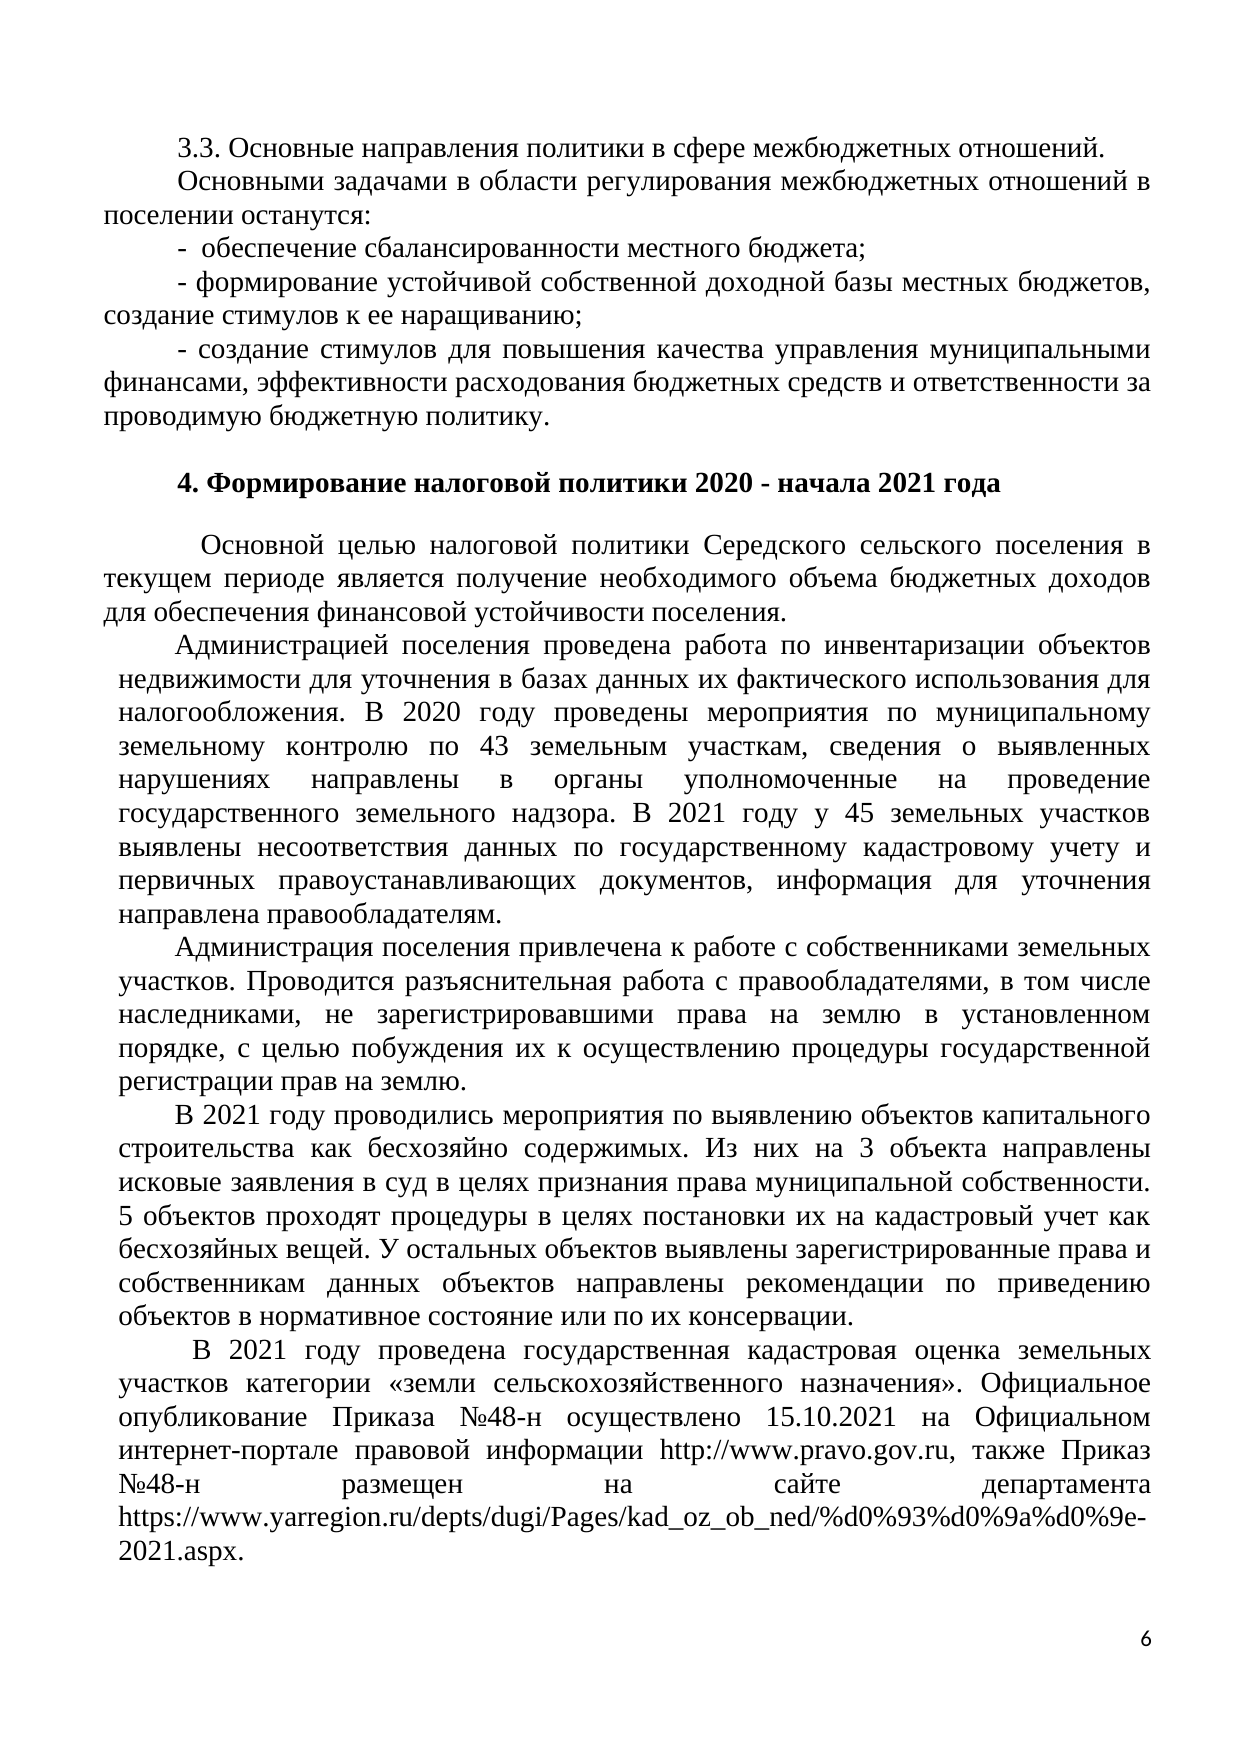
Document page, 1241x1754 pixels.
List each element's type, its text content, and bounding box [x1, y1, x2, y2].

text Основной целью налоговой политики Середского сельского поселения в текущем периоде является получение необходимого объема бюджетных доходов для обеспечения финансовой устойчивости поселения. [103, 527, 1152, 627]
text - обеспечение сбалансированности местного бюджета; [103, 230, 1152, 264]
text В 2021 году проведена государственная кадастровая оценка земельных участков категории «земли сельскохозяйственного назначения». Официальное опубликование Приказа №48-н осуществлено 15.10.2021 на Официальном интернет-портале правовой информации http://www.pravo.gov.ru, также Приказ №48-н размещен на сайте департамента https://www.yarregion.ru/depts/dugi/Pages/kad_oz_ob_ned/%d0%93%d0%9a%d0%9e-2021.aspx. [118, 1332, 1152, 1567]
text В 2021 году проводились мероприятия по выявлению объектов капитального строительства как бесхозяйно содержимых. Из них на 3 объекта направлены исковые заявления в суд в целях признания права муниципальной собственности. 5 объектов проходят процедуры в целях постановки их на кадастровый учет как бесхозяйных вещей. У остальных объектов выявлены зарегистрированные права и собственникам данных объектов направлены рекомендации по приведению объектов в нормативное состояние или по их консервации. [118, 1097, 1152, 1332]
text Администрация поселения привлечена к работе с собственниками земельных участков. Проводится разъяснительная работа с правообладателями, в том числе наследниками, не зарегистрировавшими права на землю в установленном порядке, с целью побуждения их к осуществлению процедуры государственной регистрации прав на землю. [118, 929, 1152, 1097]
text 4. Формирование налоговой политики 2020 - начала 2021 года [103, 465, 1152, 499]
text Администрацией поселения проведена работа по инвентаризации объектов недвижимости для уточнения в базах данных их фактического использования для налогообложения. В 2020 году проведены мероприятия по муниципальному земельному контролю по 43 земельным участкам, сведения о выявленных нарушениях направлены в органы уполномоченные на проведение государственного земельного надзора. В 2021 году у 45 земельных участков выявлены несоответствия данных по государственному кадастровому учету и первичных правоустанавливающих документов, информация для уточнения направлена правообладателям. [118, 627, 1152, 929]
text - создание стимулов для повышения качества управления муниципальными финансами, эффективности расходования бюджетных средств и ответственности за проводимую бюджетную политику. [103, 331, 1152, 432]
text - формирование устойчивой собственной доходной базы местных бюджетов, создание стимулов к ее наращиванию; [103, 264, 1152, 331]
text Основными задачами в области регулирования межбюджетных отношений в поселении останутся: [103, 163, 1152, 230]
text 3.3. Основные направления политики в сфере межбюджетных отношений. [103, 130, 1152, 163]
